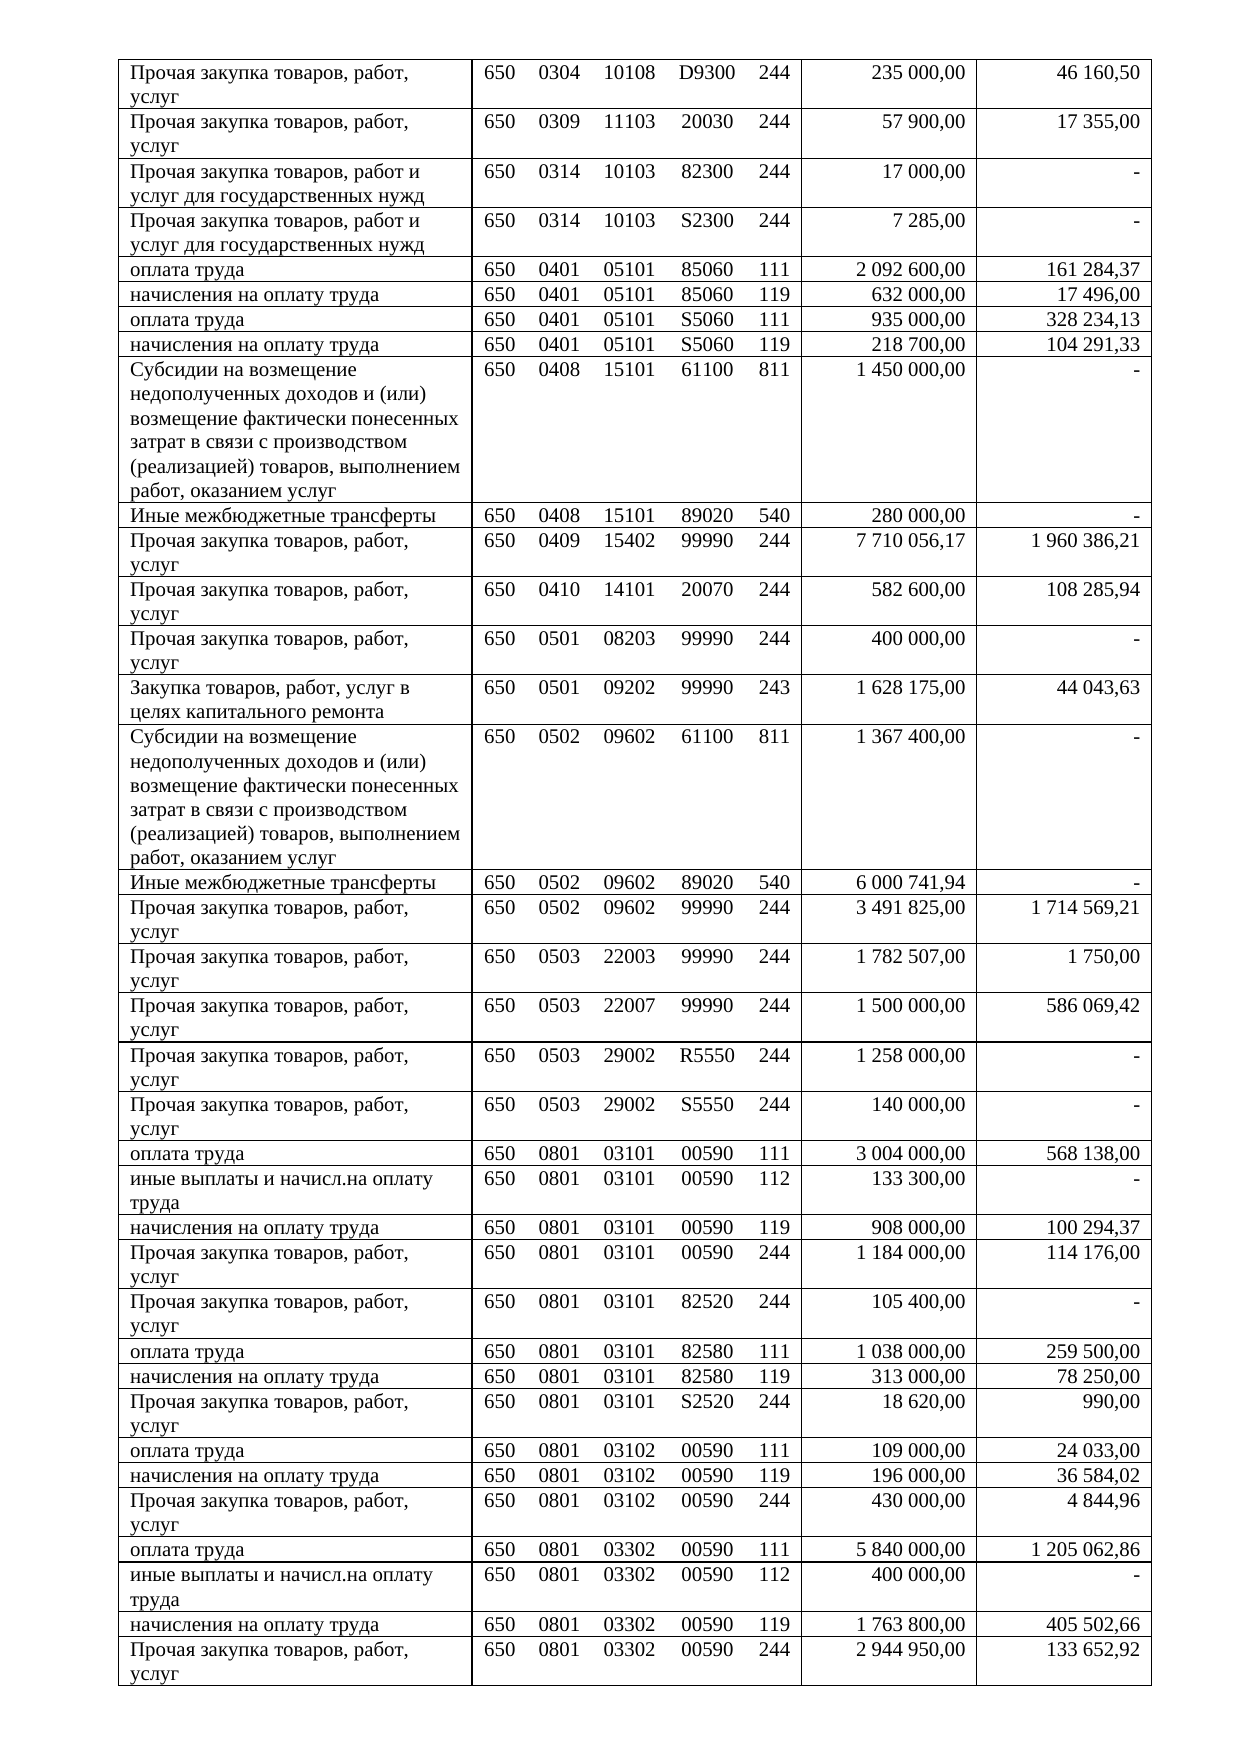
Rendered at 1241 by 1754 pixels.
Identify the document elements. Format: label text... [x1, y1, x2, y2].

table_cell 82580 [667, 1339, 747, 1363]
table_cell оплата труда [119, 307, 471, 331]
table_cell 244 [747, 1389, 801, 1437]
table_cell Иные межбюджетные трансферты [119, 503, 471, 527]
table_cell S2520 [667, 1389, 747, 1437]
table_cell 400 000,00 [802, 1563, 976, 1611]
table_cell 0408 [527, 357, 592, 502]
table_cell 650 [473, 870, 527, 894]
table_cell 0801 [527, 1240, 592, 1288]
table_cell 235 000,00 [802, 60, 976, 108]
table_cell R5550 [667, 1043, 747, 1091]
table_cell 08203 [592, 626, 667, 674]
table_cell 650 [473, 1463, 527, 1487]
table_cell 1 038 000,00 [802, 1339, 976, 1363]
table_cell D9300 [667, 60, 747, 108]
table_cell иные выплаты и начисл.на оплату труда [119, 1166, 471, 1214]
table_cell 990,00 [977, 1389, 1151, 1437]
table_cell 1 628 175,00 [802, 675, 976, 723]
table_cell 280 000,00 [802, 503, 976, 527]
table_cell 36 584,02 [977, 1463, 1151, 1487]
table_cell 99990 [667, 626, 747, 674]
table_cell 328 234,13 [977, 307, 1151, 331]
table_cell 0502 [527, 870, 592, 894]
table_cell 244 [747, 1043, 801, 1091]
table_cell 244 [747, 528, 801, 576]
table_cell 650 [473, 1043, 527, 1091]
table_cell 244 [747, 577, 801, 625]
table_cell 244 [747, 1488, 801, 1536]
table_cell 0502 [527, 895, 592, 943]
table_cell 03302 [592, 1612, 667, 1636]
table_cell 2 944 950,00 [802, 1637, 976, 1685]
table_cell - [977, 159, 1151, 207]
table_cell Субсидии на возмещение недополученных доходов и (или) возмещение фактически понесенных затрат в связи с производством (реализацией) товаров, выполнением работ, оказанием услуг [119, 357, 471, 502]
table_cell начисления на оплату труда [119, 282, 471, 306]
table_cell 104 291,33 [977, 332, 1151, 356]
table_cell оплата труда [119, 1537, 471, 1561]
table_cell 405 502,66 [977, 1612, 1151, 1636]
table_cell Прочая закупка товаров, работ, услуг [119, 993, 471, 1041]
table_cell - [977, 1563, 1151, 1611]
table_cell 61100 [667, 357, 747, 502]
table_cell 7 710 056,17 [802, 528, 976, 576]
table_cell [119, 109, 471, 157]
table_cell 650 [473, 1092, 527, 1140]
table_cell 1 763 800,00 [802, 1612, 976, 1636]
table_cell 0801 [527, 1389, 592, 1437]
table_cell 78 250,00 [977, 1364, 1151, 1388]
table_cell 03102 [592, 1438, 667, 1462]
table_cell 0801 [527, 1339, 592, 1363]
table_cell 0409 [527, 528, 592, 576]
table_cell 650 [473, 257, 527, 281]
table_cell 0503 [527, 1092, 592, 1140]
table_cell 161 284,37 [977, 257, 1151, 281]
table_cell 0314 [527, 208, 592, 256]
table_cell 111 [747, 307, 801, 331]
table_cell 586 069,42 [977, 993, 1151, 1041]
table_cell Прочая закупка товаров, работ, услуг [119, 577, 471, 625]
table_cell 650 [473, 1438, 527, 1462]
table_cell 57 900,00 [802, 109, 976, 157]
table_cell 650 [473, 577, 527, 625]
table_cell 650 [473, 895, 527, 943]
table_cell 111 [747, 1537, 801, 1561]
table_cell 0801 [527, 1537, 592, 1561]
table_cell 99990 [667, 895, 747, 943]
table_cell 05101 [592, 282, 667, 306]
table_cell 00590 [667, 1612, 747, 1636]
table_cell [119, 60, 471, 108]
table_cell 00590 [667, 1141, 747, 1165]
table_cell 1 205 062,86 [977, 1537, 1151, 1561]
table_cell 0501 [527, 626, 592, 674]
table_cell 03101 [592, 1364, 667, 1388]
table_cell 313 000,00 [802, 1364, 976, 1388]
table_cell 650 [473, 1141, 527, 1165]
table_cell 00590 [667, 1637, 747, 1685]
table_cell 0801 [527, 1141, 592, 1165]
table_cell 00590 [667, 1563, 747, 1611]
table_cell 17 496,00 [977, 282, 1151, 306]
table_cell 6 000 741,94 [802, 870, 976, 894]
table_cell - [977, 1289, 1151, 1337]
table_cell 29002 [592, 1043, 667, 1091]
table_cell 119 [747, 282, 801, 306]
table_cell 0503 [527, 944, 592, 992]
table_cell Прочая закупка товаров, работ, услуг [119, 1092, 471, 1140]
table_cell 0501 [527, 675, 592, 723]
table_cell 18 620,00 [802, 1389, 976, 1437]
table_cell S5550 [667, 1092, 747, 1140]
table_cell 244 [747, 1240, 801, 1288]
table_cell 03102 [592, 1488, 667, 1536]
table_cell 650 [473, 159, 527, 207]
table_cell 111 [747, 1141, 801, 1165]
table_cell 650 [473, 332, 527, 356]
table_cell 00590 [667, 1438, 747, 1462]
table_cell 15402 [592, 528, 667, 576]
table_cell Прочая закупка товаров, работ, услуг [119, 1389, 471, 1437]
table_cell Прочая закупка товаров, работ, услуг [119, 1488, 471, 1536]
table_cell 03101 [592, 1215, 667, 1239]
table_cell 105 400,00 [802, 1289, 976, 1337]
table_cell 244 [747, 993, 801, 1041]
table_cell 140 000,00 [802, 1092, 976, 1140]
table_cell 99990 [667, 675, 747, 723]
table_cell 650 [473, 60, 527, 108]
table_cell 244 [747, 159, 801, 207]
table_cell 0401 [527, 332, 592, 356]
table_cell 03101 [592, 1289, 667, 1337]
table_cell 7 285,00 [802, 208, 976, 256]
table_cell 0801 [527, 1166, 592, 1214]
table_cell 400 000,00 [802, 626, 976, 674]
table_cell 540 [747, 503, 801, 527]
table_cell 650 [473, 993, 527, 1041]
table_cell 03101 [592, 1240, 667, 1288]
table_cell 85060 [667, 257, 747, 281]
table_cell - [977, 1166, 1151, 1214]
table_cell 0401 [527, 307, 592, 331]
table_cell 133 300,00 [802, 1166, 976, 1214]
table_cell 0801 [527, 1215, 592, 1239]
table_cell Закупка товаров, работ, услуг в целях капитального ремонта [119, 675, 471, 723]
table_cell 650 [473, 944, 527, 992]
table_cell 111 [747, 257, 801, 281]
table_cell 244 [747, 1289, 801, 1337]
table_cell 650 [473, 528, 527, 576]
table_cell 112 [747, 1166, 801, 1214]
table_cell 650 [473, 208, 527, 256]
table_cell S2300 [667, 208, 747, 256]
table_cell 119 [747, 1463, 801, 1487]
table_cell 0801 [527, 1563, 592, 1611]
table_cell 0801 [527, 1364, 592, 1388]
table_cell 1 450 000,00 [802, 357, 976, 502]
table_cell начисления на оплату труда [119, 1364, 471, 1388]
table_cell 05101 [592, 307, 667, 331]
table_cell 17 355,00 [977, 109, 1151, 157]
table_cell 1 750,00 [977, 944, 1151, 992]
table_cell 03101 [592, 1141, 667, 1165]
table_cell Прочая закупка товаров, работ и услуг для государственных нужд [119, 159, 471, 207]
table_cell 3 491 825,00 [802, 895, 976, 943]
table_cell Прочая закупка товаров, работ, услуг [119, 1637, 471, 1685]
table_cell 244 [747, 1092, 801, 1140]
table_cell 119 [747, 1215, 801, 1239]
table_cell Прочая закупка товаров, работ, услуг [119, 944, 471, 992]
table_cell 111 [747, 1339, 801, 1363]
table_cell 03101 [592, 1166, 667, 1214]
table_cell 540 [747, 870, 801, 894]
table_cell 650 [473, 1215, 527, 1239]
table_cell 244 [747, 109, 801, 157]
table_cell Прочая закупка товаров, работ, услуг [119, 1043, 471, 1091]
table_cell 00590 [667, 1463, 747, 1487]
table_cell начисления на оплату труда [119, 1215, 471, 1239]
table_cell 650 [473, 307, 527, 331]
table_cell 03101 [592, 1339, 667, 1363]
table_cell 114 176,00 [977, 1240, 1151, 1288]
table_cell 15101 [592, 503, 667, 527]
table_cell 24 033,00 [977, 1438, 1151, 1462]
table_cell 430 000,00 [802, 1488, 976, 1536]
table_cell 244 [747, 626, 801, 674]
table_cell Прочая закупка товаров, работ и услуг для государственных нужд [119, 208, 471, 256]
table_cell 935 000,00 [802, 307, 976, 331]
table_cell 650 [473, 1339, 527, 1363]
table_cell 29002 [592, 1092, 667, 1140]
table_cell 650 [473, 282, 527, 306]
table_cell 05101 [592, 257, 667, 281]
table_cell 09602 [592, 870, 667, 894]
table_cell 108 285,94 [977, 577, 1151, 625]
table_cell 650 [473, 626, 527, 674]
table_cell 85060 [667, 282, 747, 306]
table_cell начисления на оплату труда [119, 1463, 471, 1487]
table_cell 109 000,00 [802, 1438, 976, 1462]
table_cell 0410 [527, 577, 592, 625]
table_cell 10103 [592, 208, 667, 256]
table_cell 03101 [592, 1389, 667, 1437]
table_cell Иные межбюджетные трансферты [119, 870, 471, 894]
table_cell 0801 [527, 1438, 592, 1462]
table_cell 14101 [592, 577, 667, 625]
table_cell 0502 [527, 725, 592, 869]
table_cell 00590 [667, 1537, 747, 1561]
table_cell 100 294,37 [977, 1215, 1151, 1239]
table_cell 03302 [592, 1537, 667, 1561]
table_cell 811 [747, 357, 801, 502]
table_cell 119 [747, 1612, 801, 1636]
table_cell 0503 [527, 993, 592, 1041]
table_cell оплата труда [119, 1438, 471, 1462]
table_cell 650 [473, 1364, 527, 1388]
table_cell - [977, 503, 1151, 527]
table_cell 650 [473, 1166, 527, 1214]
table_cell 244 [747, 208, 801, 256]
table_cell 2 092 600,00 [802, 257, 976, 281]
table_cell оплата труда [119, 1141, 471, 1165]
table_cell 00590 [667, 1488, 747, 1536]
table_cell 244 [747, 895, 801, 943]
table_cell 650 [473, 1289, 527, 1337]
table_cell 650 [473, 675, 527, 723]
table_cell 243 [747, 675, 801, 723]
table_cell 119 [747, 332, 801, 356]
table_cell - [977, 725, 1151, 869]
table_cell 5 840 000,00 [802, 1537, 976, 1561]
table_cell Прочая закупка товаров, работ, услуг [119, 1289, 471, 1337]
table_cell 10108 [592, 60, 667, 108]
table_cell 112 [747, 1563, 801, 1611]
table_cell 0801 [527, 1637, 592, 1685]
table_cell S5060 [667, 307, 747, 331]
table_cell 650 [473, 1537, 527, 1561]
table_cell 89020 [667, 870, 747, 894]
table_cell 568 138,00 [977, 1141, 1151, 1165]
table_cell 89020 [667, 503, 747, 527]
table_cell 650 [473, 1240, 527, 1288]
table_cell иные выплаты и начисл.на оплату труда [119, 1563, 471, 1611]
table_cell 44 043,63 [977, 675, 1151, 723]
table_cell 582 600,00 [802, 577, 976, 625]
table_cell 0401 [527, 257, 592, 281]
table_cell 650 [473, 1563, 527, 1611]
table_cell - [977, 870, 1151, 894]
table_cell 17 000,00 [802, 159, 976, 207]
table_cell 1 782 507,00 [802, 944, 976, 992]
table_cell 1 714 569,21 [977, 895, 1151, 943]
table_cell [119, 1612, 471, 1636]
table_cell 09602 [592, 895, 667, 943]
table_cell Прочая закупка товаров, работ, услуг [119, 626, 471, 674]
table_cell 218 700,00 [802, 332, 976, 356]
table_cell 1 500 000,00 [802, 993, 976, 1041]
table_cell 244 [747, 944, 801, 992]
table_cell 0408 [527, 503, 592, 527]
table_cell 03302 [592, 1637, 667, 1685]
table_cell 00590 [667, 1166, 747, 1214]
table_cell 650 [473, 1389, 527, 1437]
table_cell 82580 [667, 1364, 747, 1388]
table_cell 244 [747, 60, 801, 108]
table_cell 650 [473, 503, 527, 527]
table_cell начисления на оплату труда [119, 332, 471, 356]
table_cell 650 [473, 725, 527, 869]
table_cell 3 004 000,00 [802, 1141, 976, 1165]
table_cell 09602 [592, 725, 667, 869]
table_cell 46 160,50 [977, 60, 1151, 108]
table_cell - [977, 626, 1151, 674]
table_cell 1 258 000,00 [802, 1043, 976, 1091]
table_cell 82300 [667, 159, 747, 207]
table_cell - [977, 1043, 1151, 1091]
table_cell Прочая закупка товаров, работ, услуг [119, 1240, 471, 1288]
table_cell 0801 [527, 1612, 592, 1636]
table_cell 99990 [667, 528, 747, 576]
table_cell 0314 [527, 159, 592, 207]
table_cell 00590 [667, 1240, 747, 1288]
table_cell 99990 [667, 944, 747, 992]
table_cell 11103 [592, 109, 667, 157]
table_cell 82520 [667, 1289, 747, 1337]
table_cell 0309 [527, 109, 592, 157]
table_cell 1 960 386,21 [977, 528, 1151, 576]
table_cell 259 500,00 [977, 1339, 1151, 1363]
table_cell 650 [473, 109, 527, 157]
table_cell 03102 [592, 1463, 667, 1487]
table_cell 0801 [527, 1289, 592, 1337]
table_cell 650 [473, 1488, 527, 1536]
table_cell Прочая закупка товаров, работ, услуг [119, 895, 471, 943]
table_cell 0304 [527, 60, 592, 108]
table_cell 0801 [527, 1488, 592, 1536]
table_cell 650 [473, 357, 527, 502]
table_cell оплата труда [119, 1339, 471, 1363]
table_cell 1 367 400,00 [802, 725, 976, 869]
table_cell 03302 [592, 1563, 667, 1611]
table_cell 650 [473, 1637, 527, 1685]
table_cell 908 000,00 [802, 1215, 976, 1239]
table_cell 0801 [527, 1463, 592, 1487]
table_cell S5060 [667, 332, 747, 356]
table_cell - [977, 357, 1151, 502]
table_cell 61100 [667, 725, 747, 869]
table_cell 00590 [667, 1215, 747, 1239]
table_cell Субсидии на возмещение недополученных доходов и (или) возмещение фактически понесенных затрат в связи с производством (реализацией) товаров, выполнением работ, оказанием услуг [119, 725, 471, 869]
table_cell 0503 [527, 1043, 592, 1091]
table_cell 196 000,00 [802, 1463, 976, 1487]
table_cell 0401 [527, 282, 592, 306]
table_cell 119 [747, 1364, 801, 1388]
table_cell 05101 [592, 332, 667, 356]
table_cell 09202 [592, 675, 667, 723]
table_cell - [977, 208, 1151, 256]
table_cell - [977, 1092, 1151, 1140]
table_cell 99990 [667, 993, 747, 1041]
table_cell 1 184 000,00 [802, 1240, 976, 1288]
table_cell 4 844,96 [977, 1488, 1151, 1536]
table_cell 133 652,92 [977, 1637, 1151, 1685]
table_cell 10103 [592, 159, 667, 207]
table_cell 22003 [592, 944, 667, 992]
table_cell 650 [473, 1612, 527, 1636]
table_cell 244 [747, 1637, 801, 1685]
table_cell 22007 [592, 993, 667, 1041]
table_cell Прочая закупка товаров, работ, услуг [119, 528, 471, 576]
table_cell 111 [747, 1438, 801, 1462]
table_cell 632 000,00 [802, 282, 976, 306]
table_cell 20030 [667, 109, 747, 157]
table_cell 20070 [667, 577, 747, 625]
table_cell оплата труда [119, 257, 471, 281]
table_cell 15101 [592, 357, 667, 502]
table_cell 811 [747, 725, 801, 869]
